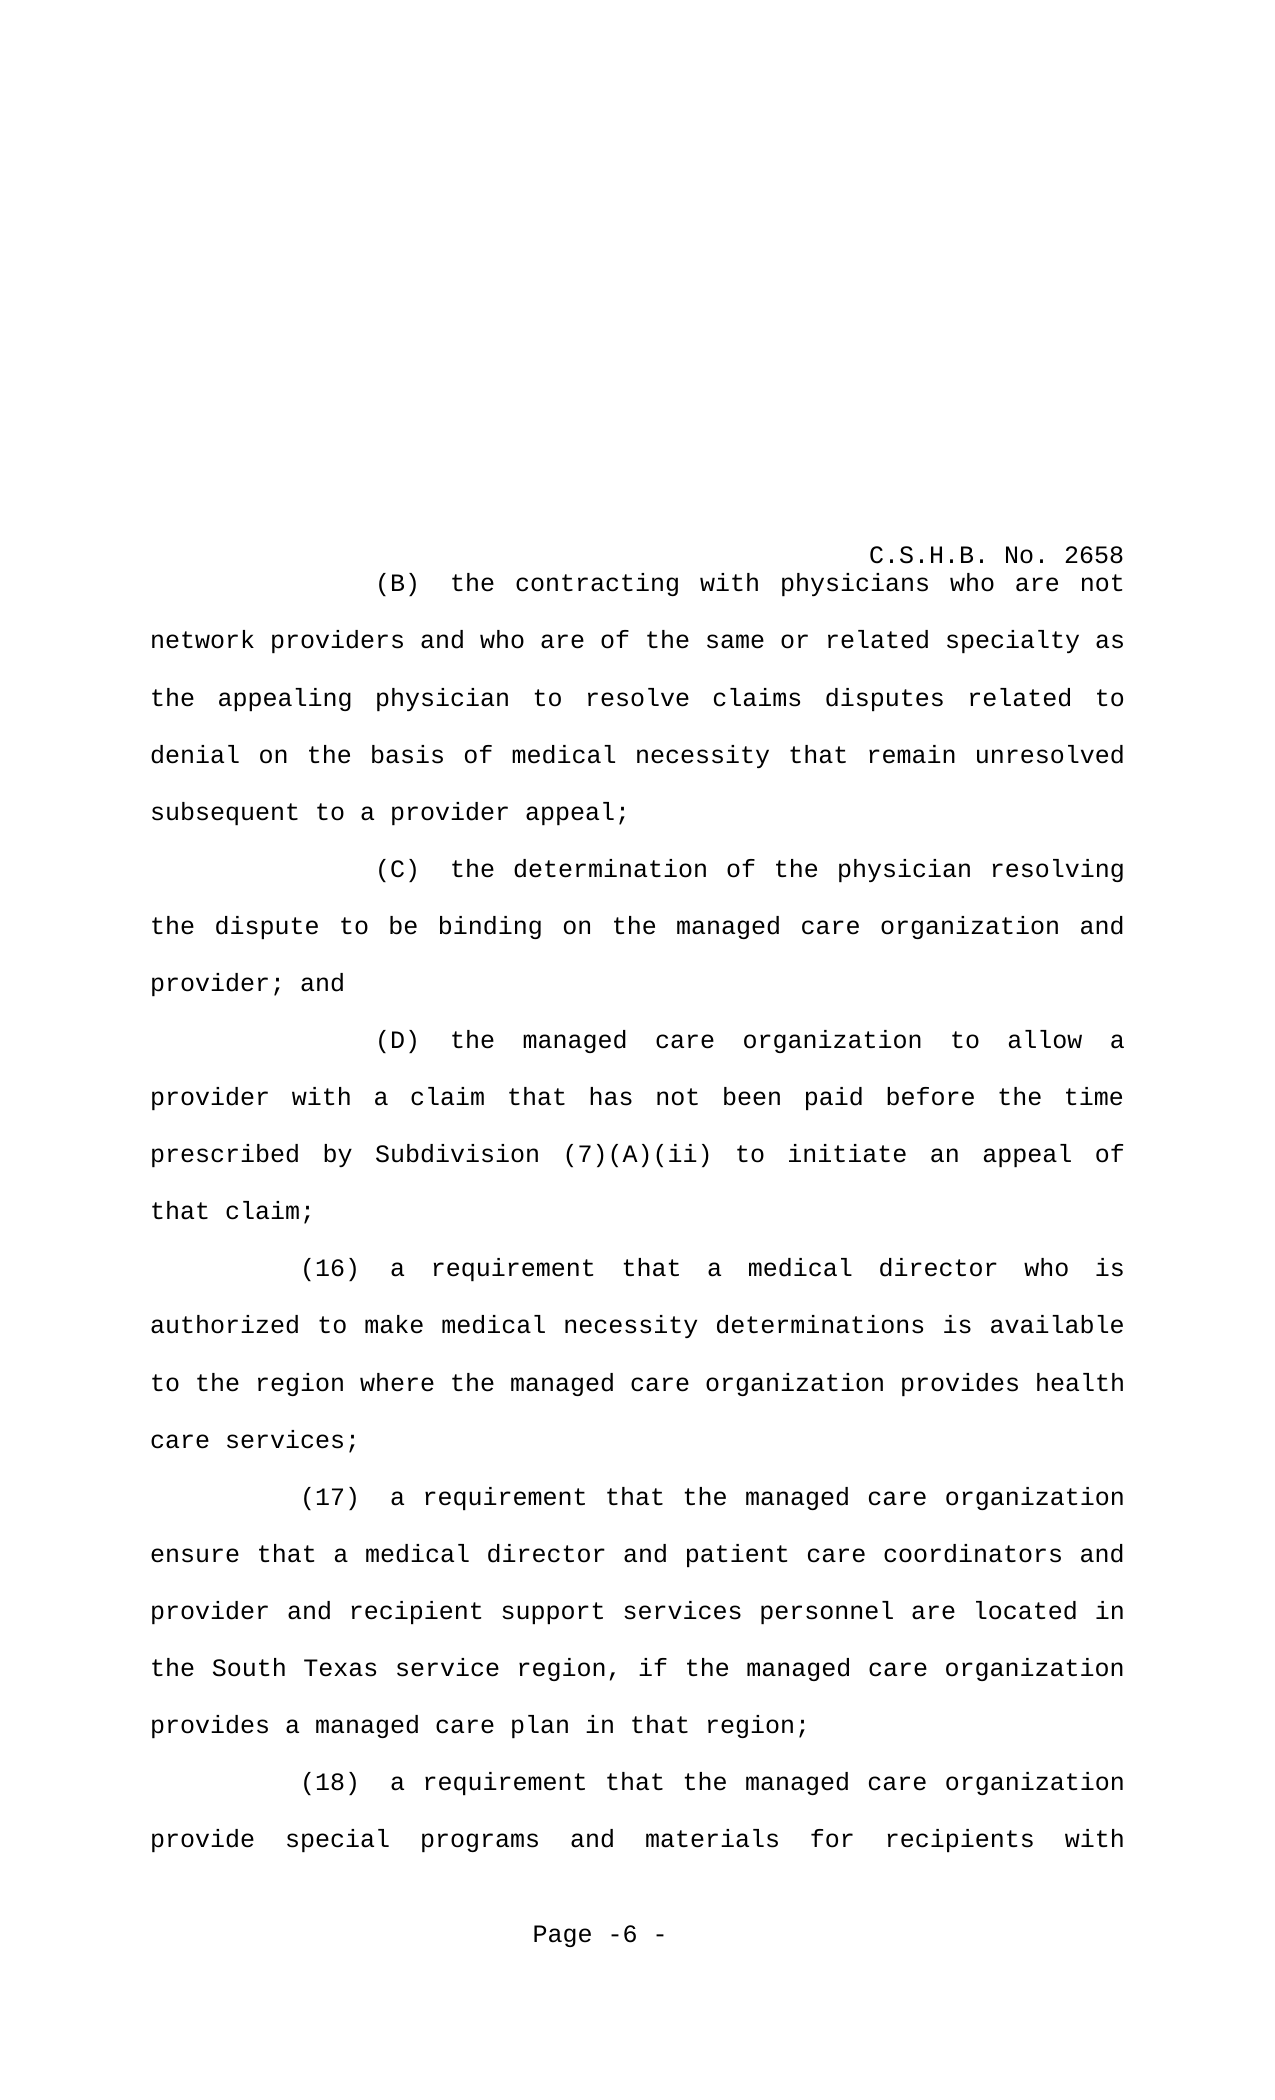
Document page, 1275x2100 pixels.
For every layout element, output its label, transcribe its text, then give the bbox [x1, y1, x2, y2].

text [150, 1769, 1125, 1855]
text (B) the contracting with physicians who are not network providers and who are of the same or related specialty as the appealing physician to resolve claims disputes related to denial on the basis of medical necessity that remain unresolved subsequent to a provider appeal; [150, 571, 1125, 828]
text (16) a requirement that a medical director who is authorized to make medical necessity determinations is available to the region where the managed care organization provides health care services; [150, 1256, 1125, 1456]
text (D) the managed care organization to allow a provider with a claim that has not been paid before the time prescribed by Subdivision (7)(A)(ii) to initiate an appeal of that claim; [150, 1027, 1125, 1227]
text (17) a requirement that the managed care organization ensure that a medical director and patient care coordinators and provider and recipient support services personnel are located in the South Texas service region, if the managed care organization provides a managed care plan in that region; [150, 1484, 1125, 1741]
text (C) the determination of the physician resolving the dispute to be binding on the managed care organization and provider; and [150, 856, 1125, 999]
